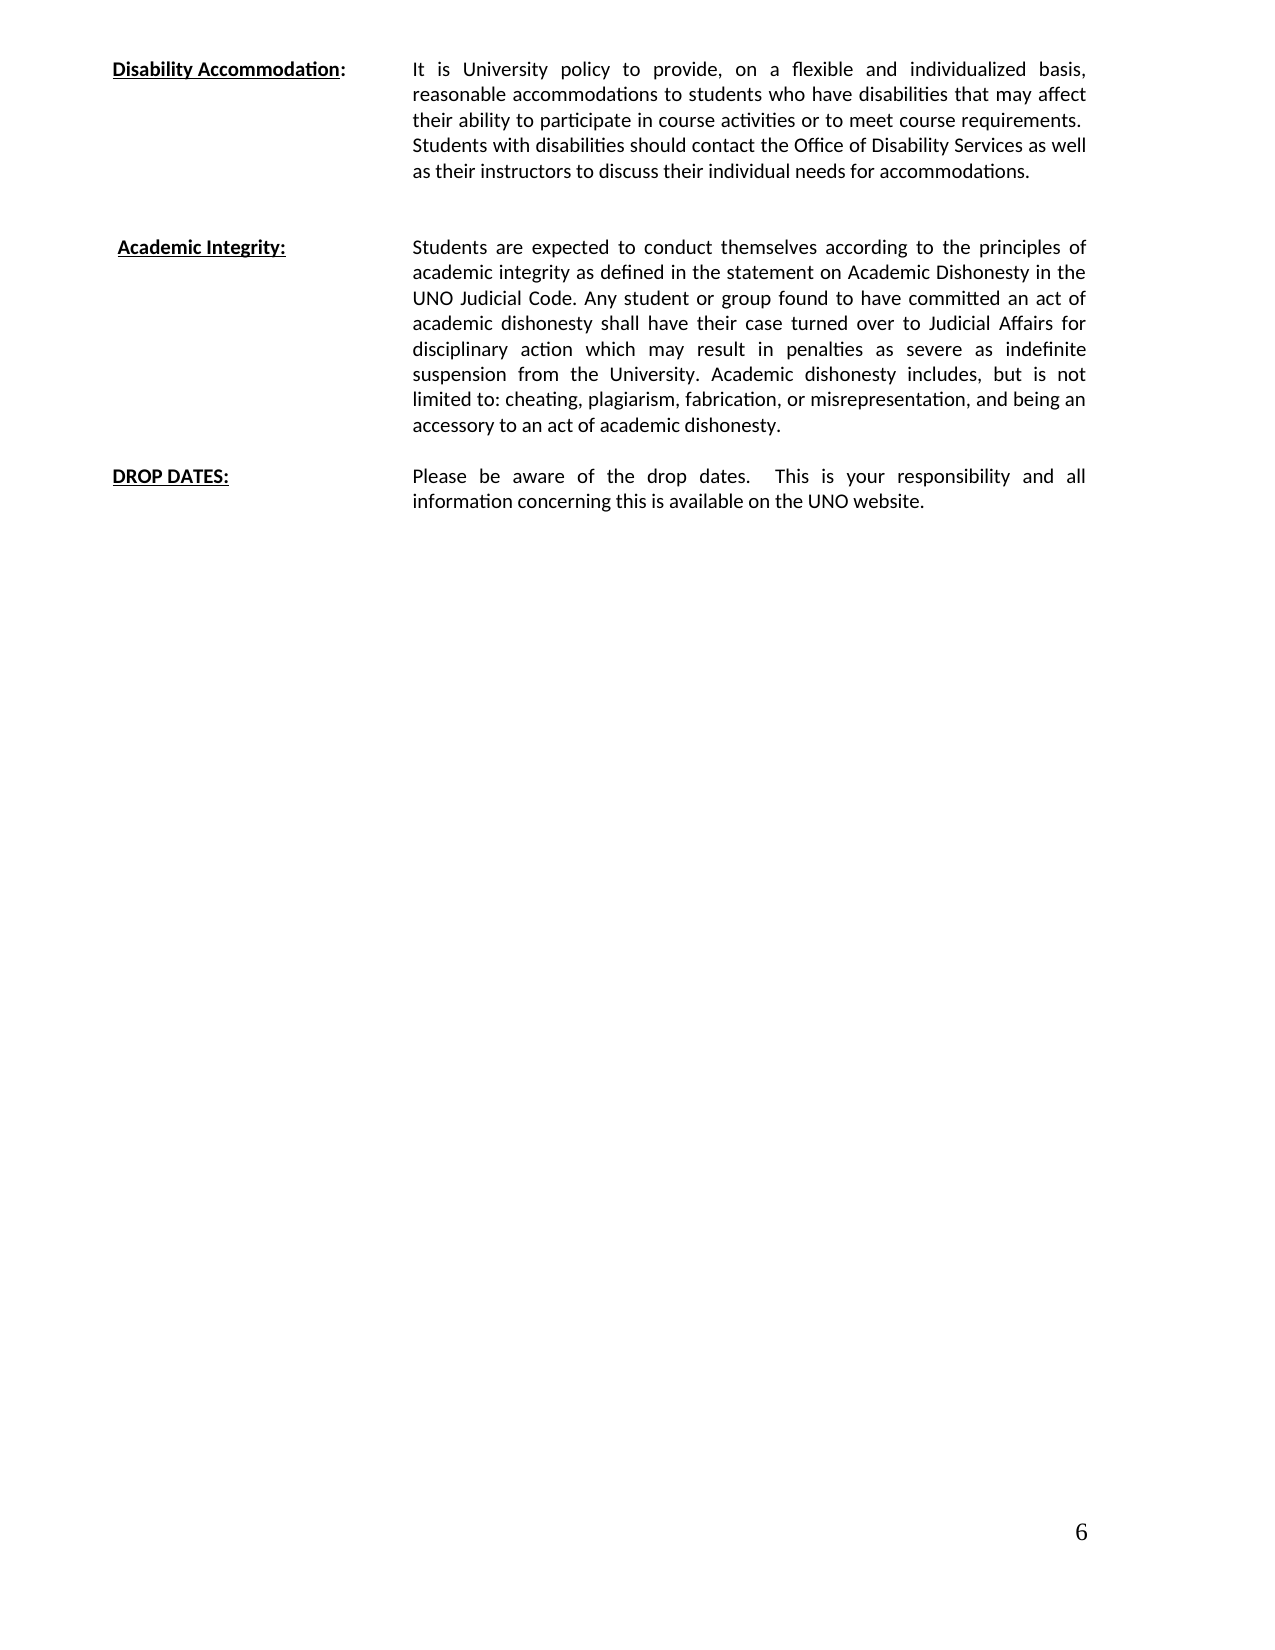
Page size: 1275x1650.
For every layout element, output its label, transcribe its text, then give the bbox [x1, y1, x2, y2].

text Academic Integrity: Students are expected to conduct themselves according to the principles of academic integrity as defined in the statement on Academic Dishonesty in the UNO Judicial Code. Any student or group found to have committed an act of academic dishonesty shall have their case turned over to Judicial Affairs for disciplinary action which may result in penalties as severe as indefinite suspension from the University. Academic dishonesty includes, but is not limited to: cheating, plagiarism, fabrication, or misrepresentation, and being an accessory to an act of academic dishonesty. [117, 234, 1087, 437]
text Disability Accommodation: It is University policy to provide, on a flexible and individualized basis, reasonable accommodations to students who have disabilities that may affect their ability to participate in course activities or to meet course requirements. Students with disabilities should contact the Office of Disability Services as well as their instructors to discuss their individual needs for accommodations. [112, 56, 1087, 183]
text DROP DATES: Please be aware of the drop dates. This is your responsibility and all information concerning this is available on the UNO website. [112, 463, 1087, 514]
